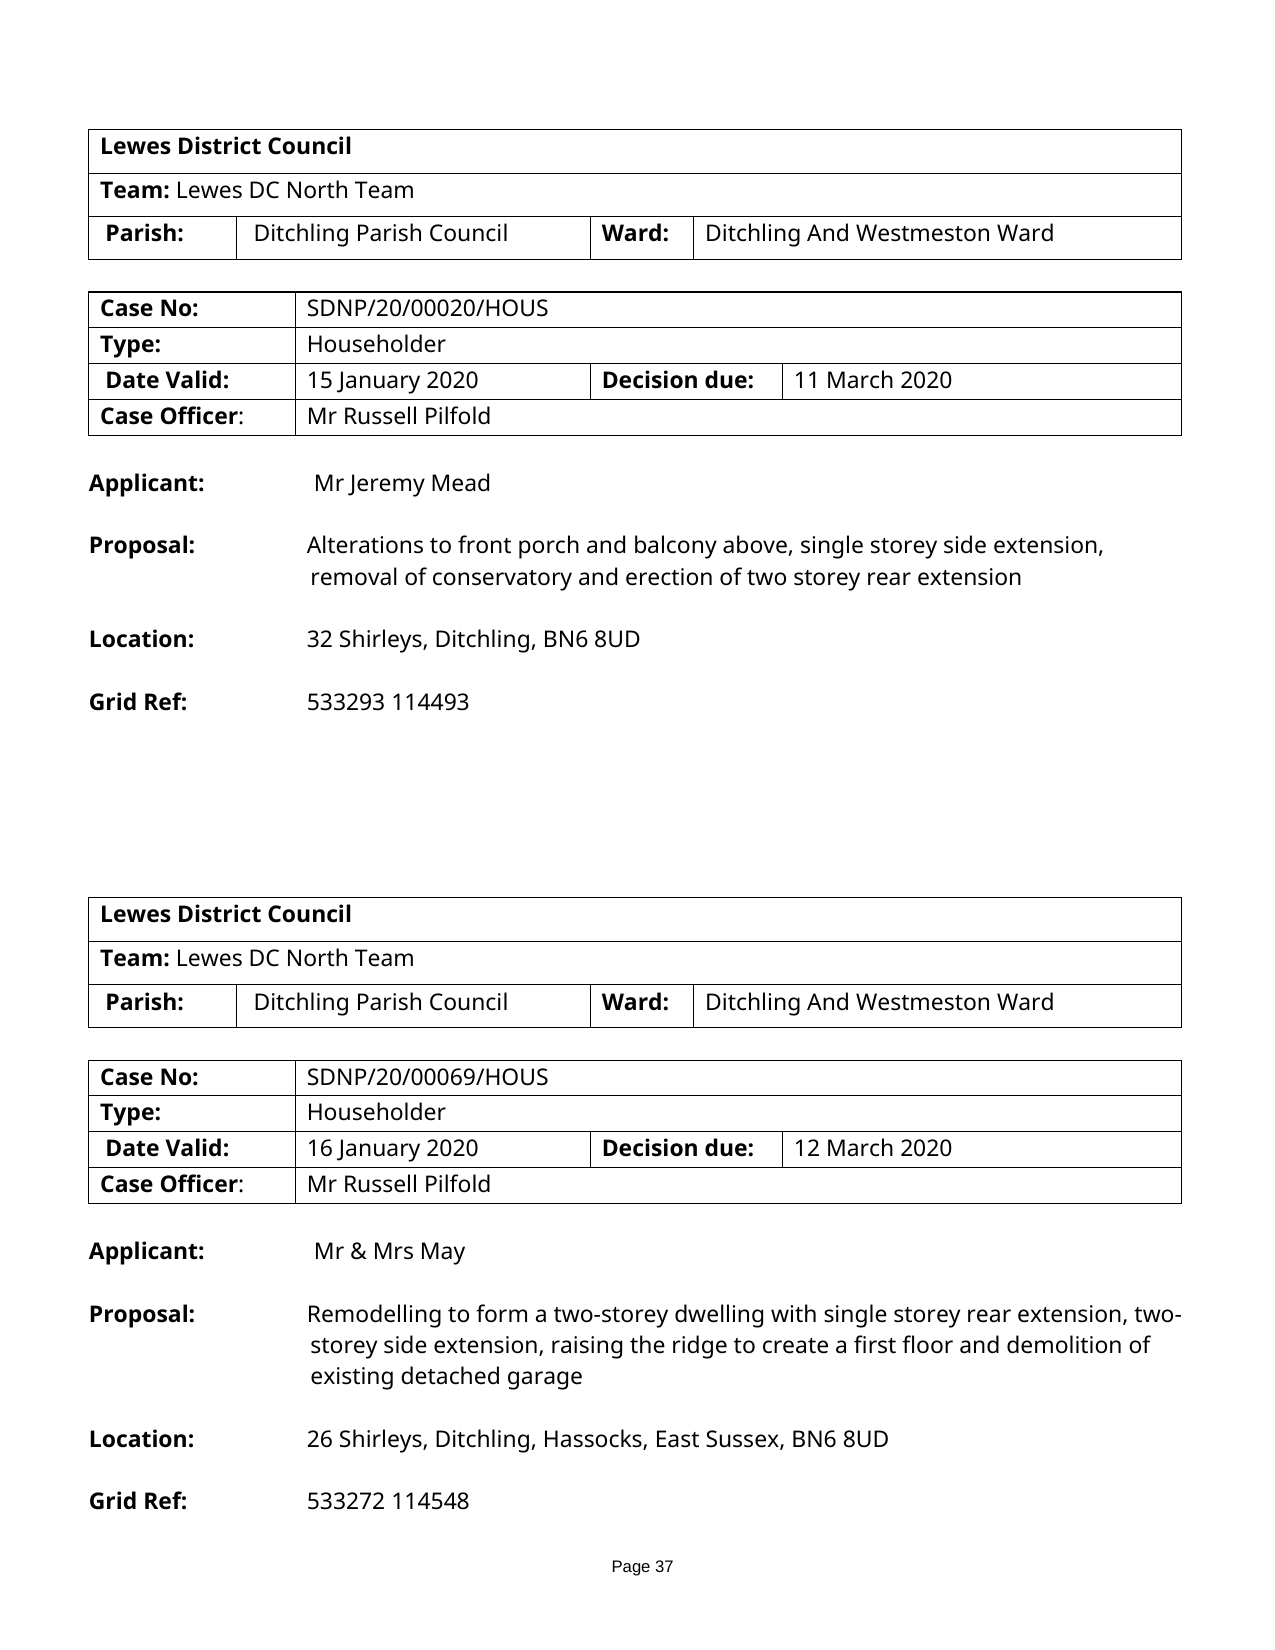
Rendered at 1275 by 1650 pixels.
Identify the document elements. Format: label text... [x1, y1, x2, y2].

table_header Lewes District Council [89, 130, 1181, 173]
table_cell Decision due: [591, 364, 782, 399]
text Applicant: Mr Jeremy Mead [89, 467, 1196, 498]
table_cell Type: [89, 1096, 295, 1131]
table_cell Householder [296, 1096, 1181, 1131]
table_cell Parish: [89, 985, 236, 1027]
table_cell Ditchling And Westmeston Ward [694, 985, 1181, 1027]
text Grid Ref: 533293 114493 [89, 686, 1196, 717]
table_cell Ditchling Parish Council [237, 985, 590, 1027]
table_cell 12 March 2020 [783, 1132, 1181, 1167]
table_header SDNP/20/00020/HOUS [296, 293, 1181, 327]
table_cell 15 January 2020 [296, 364, 590, 399]
table_cell Date Valid: [89, 1132, 295, 1167]
text Grid Ref: 533272 114548 [89, 1485, 1196, 1516]
table_cell Case Officer: [89, 400, 295, 435]
table_cell Parish: [89, 217, 236, 259]
text Applicant: Mr & Mrs May [89, 1235, 1196, 1266]
table_cell 16 January 2020 [296, 1132, 590, 1167]
table_cell Team: Lewes DC North Team [89, 942, 1181, 984]
text Location: 26 Shirleys, Ditchling, Hassocks, East Sussex, BN6 8UD [89, 1423, 1196, 1454]
table_header SDNP/20/00069/HOUS [296, 1061, 1181, 1095]
table_cell Case Officer: [89, 1168, 295, 1203]
table_cell Team: Lewes DC North Team [89, 174, 1181, 216]
text Location: 32 Shirleys, Ditchling, BN6 8UD [89, 623, 1196, 654]
table_cell Mr Russell Pilfold [296, 1168, 1181, 1203]
text Proposal: Remodelling to form a two-storey dwelling with single storey rear extension, two-storey side extension, raising the ridge to create a first floor and demolition of existing detached garage [89, 1298, 1196, 1391]
table_header Lewes District Council [89, 898, 1181, 941]
table_cell Ditchling Parish Council [237, 217, 590, 259]
table_cell 11 March 2020 [783, 364, 1181, 399]
table_header Case No: [89, 1061, 295, 1095]
table_cell Ward: [591, 217, 693, 259]
table_cell Type: [89, 328, 295, 363]
table_header Case No: [89, 293, 295, 327]
table_cell Mr Russell Pilfold [296, 400, 1181, 435]
table_cell Ward: [591, 985, 693, 1027]
table_cell Householder [296, 328, 1181, 363]
text Proposal: Alterations to front porch and balcony above, single storey side extension, removal of conservatory and erection of two storey rear extension [89, 529, 1196, 592]
table_cell Decision due: [591, 1132, 782, 1167]
table_cell Ditchling And Westmeston Ward [694, 217, 1181, 259]
table_cell Date Valid: [89, 364, 295, 399]
